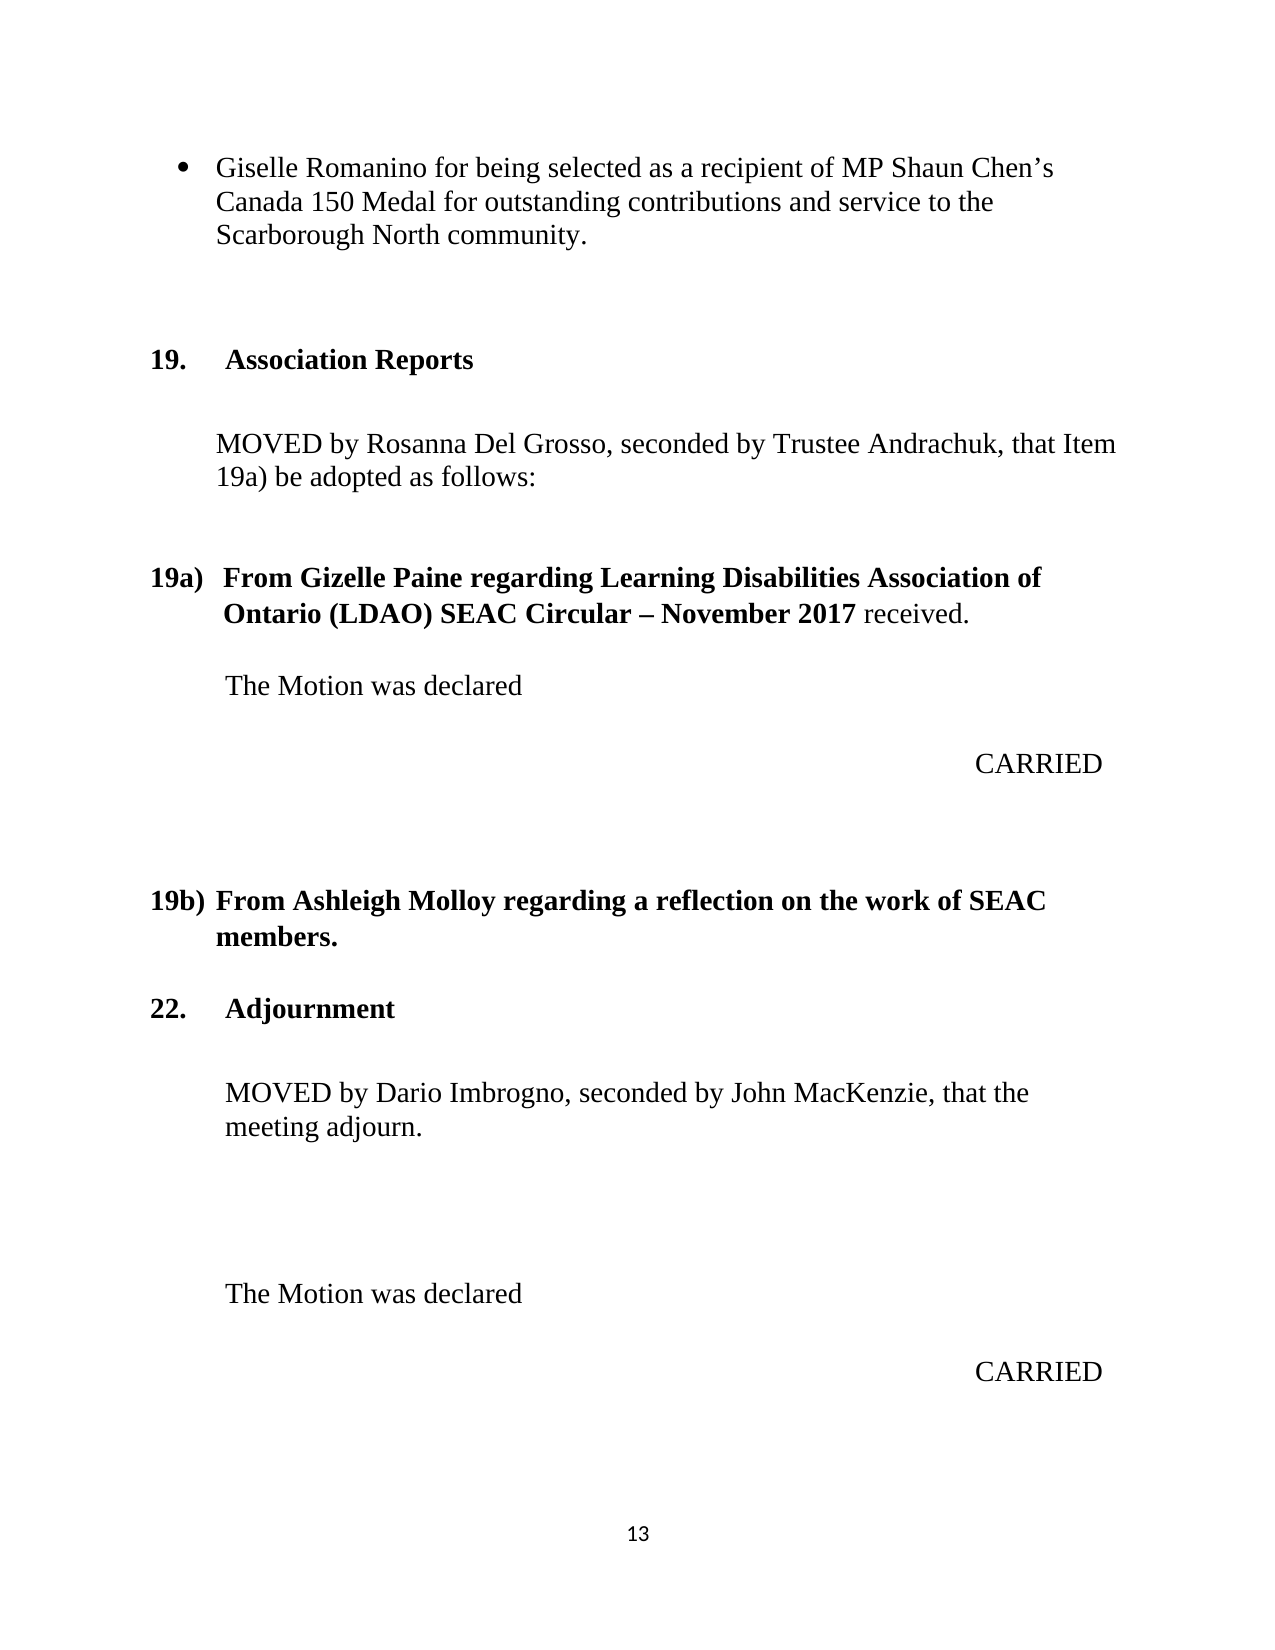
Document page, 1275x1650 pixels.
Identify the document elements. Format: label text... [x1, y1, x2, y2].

text CARRIED [150, 746, 1125, 780]
text Ontario (LDAO) SEAC Circular – November 2017 received. [150, 596, 1125, 629]
list Giselle Romanino for being selected as a recipient of MP Shaun Chen’s Canada 150 Medal for outstanding contributions and service to the Scarborough North community. [178, 150, 1125, 251]
text 19b) From Ashleigh Molloy regarding a reflection on the work of SEAC members. [150, 883, 1125, 953]
text 19. Association Reports [150, 342, 1125, 376]
text The Motion was declared [150, 668, 1125, 702]
text 22. Adjournment [150, 991, 1125, 1025]
text MOVED by Rosanna Del Grosso, seconded by Trustee Andrachuk, that Item 19a) be adopted as follows: [216, 426, 1125, 493]
text MOVED by Dario Imbrogno, seconded by John MacKenzie, that the meeting adjourn. [225, 1075, 1125, 1142]
text 19a) From Gizelle Paine regarding Learning Disabilities Association of [150, 560, 1125, 593]
text The Motion was declared [150, 1276, 1125, 1310]
text CARRIED [150, 1354, 1125, 1388]
